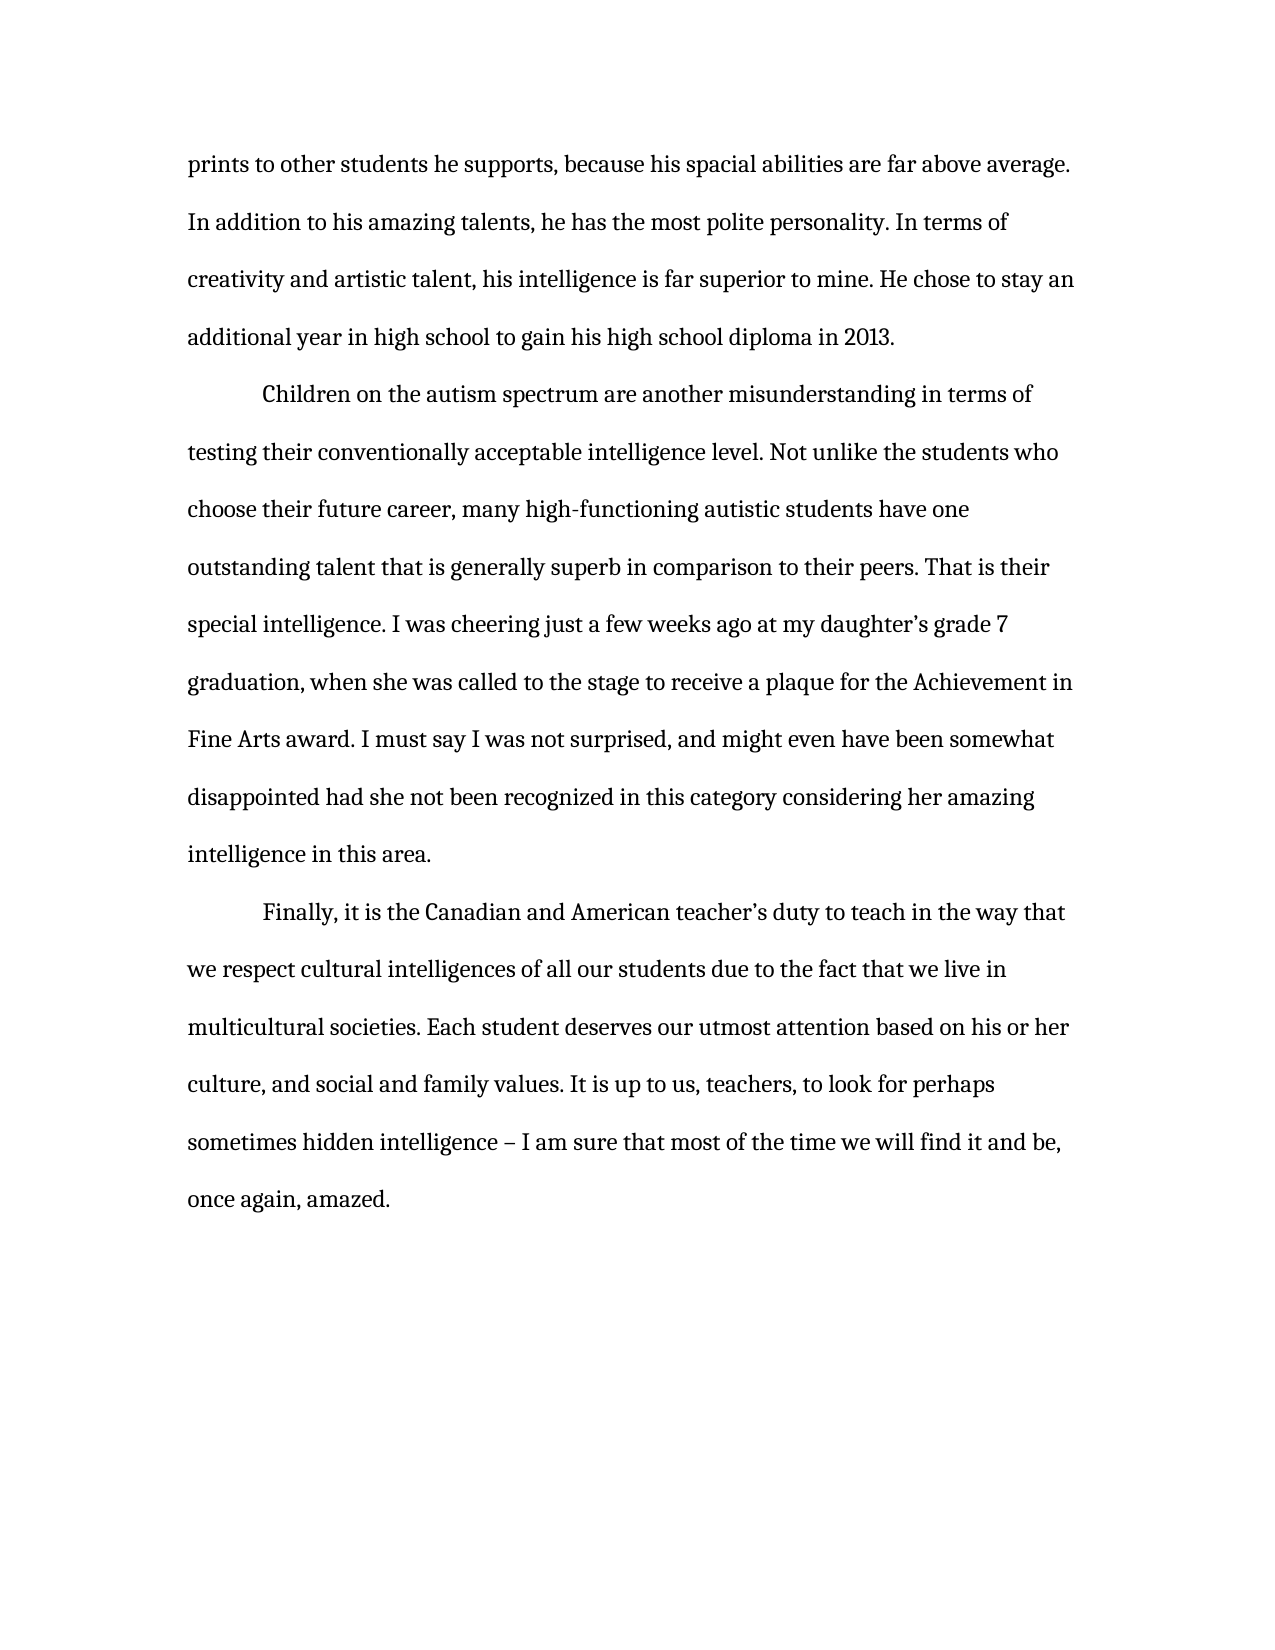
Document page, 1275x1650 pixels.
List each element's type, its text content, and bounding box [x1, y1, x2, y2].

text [187, 150, 1087, 351]
text Finally, it is the Canadian and American teacher’s duty to teach in the way that we respect cultural intelligences of all our students due to the fact that we live in multicultural societies. Each student deserves our utmost attention based on his or her culture, and social and family values. It is up to us, teachers, to look for perhaps sometimes hidden intelligence – I am sure that most of the time we will find it and be, once again, amazed. [187, 897, 1087, 1214]
text Children on the autism spectrum are another misunderstanding in terms of testing their conventionally acceptable intelligence level. Not unlike the students who choose their future career, many high-functioning autistic students have one outstanding talent that is generally superb in comparison to their peers. That is their special intelligence. I was cheering just a few weeks ago at my daughter’s grade 7 graduation, when she was called to the stage to receive a plaque for the Achievement in Fine Arts award. I must say I was not surprised, and might even have been somewhat disappointed had she not been recognized in this category considering her amazing intelligence in this area. [187, 380, 1087, 869]
